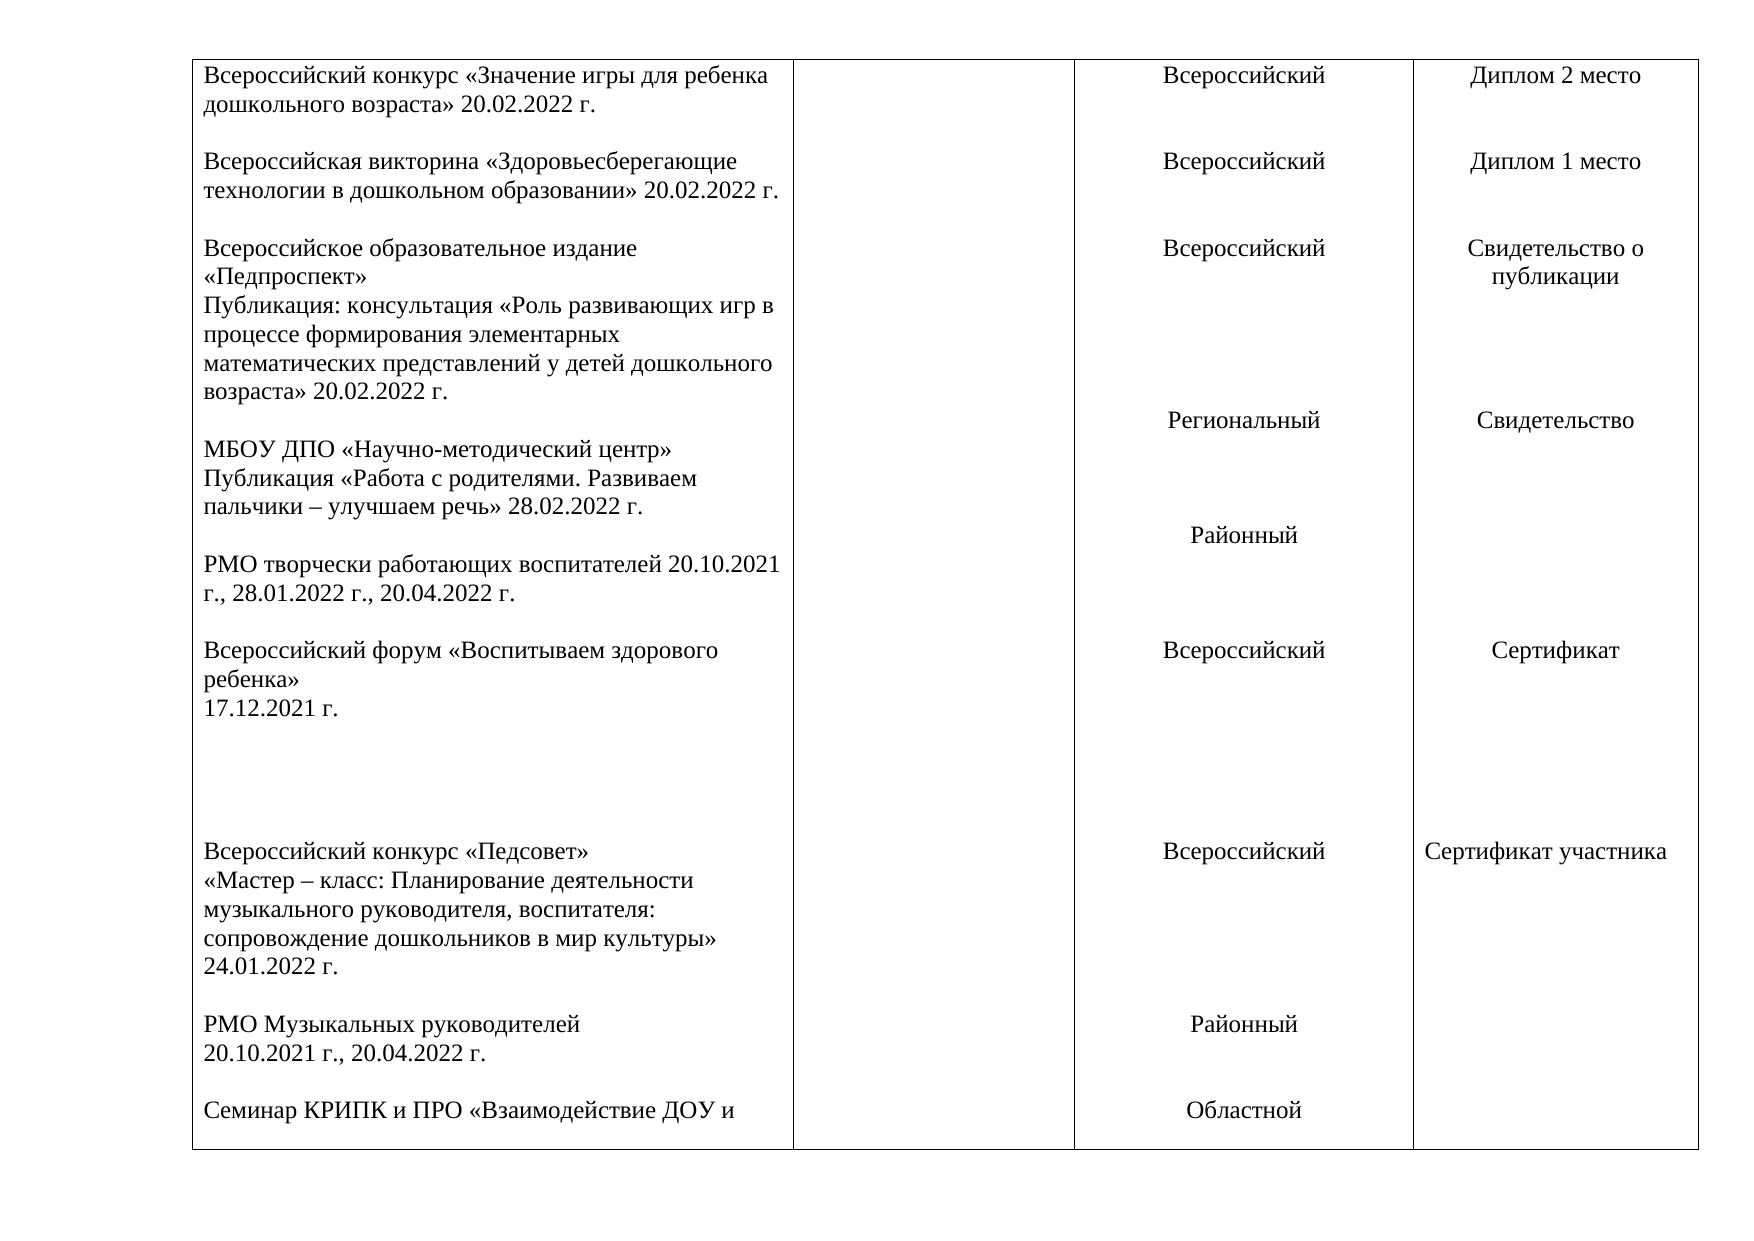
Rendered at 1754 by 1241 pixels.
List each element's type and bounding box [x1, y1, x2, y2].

table_cell [1075, 60, 1413, 1148]
table_cell [794, 60, 1074, 1148]
table_cell [1414, 60, 1698, 1148]
